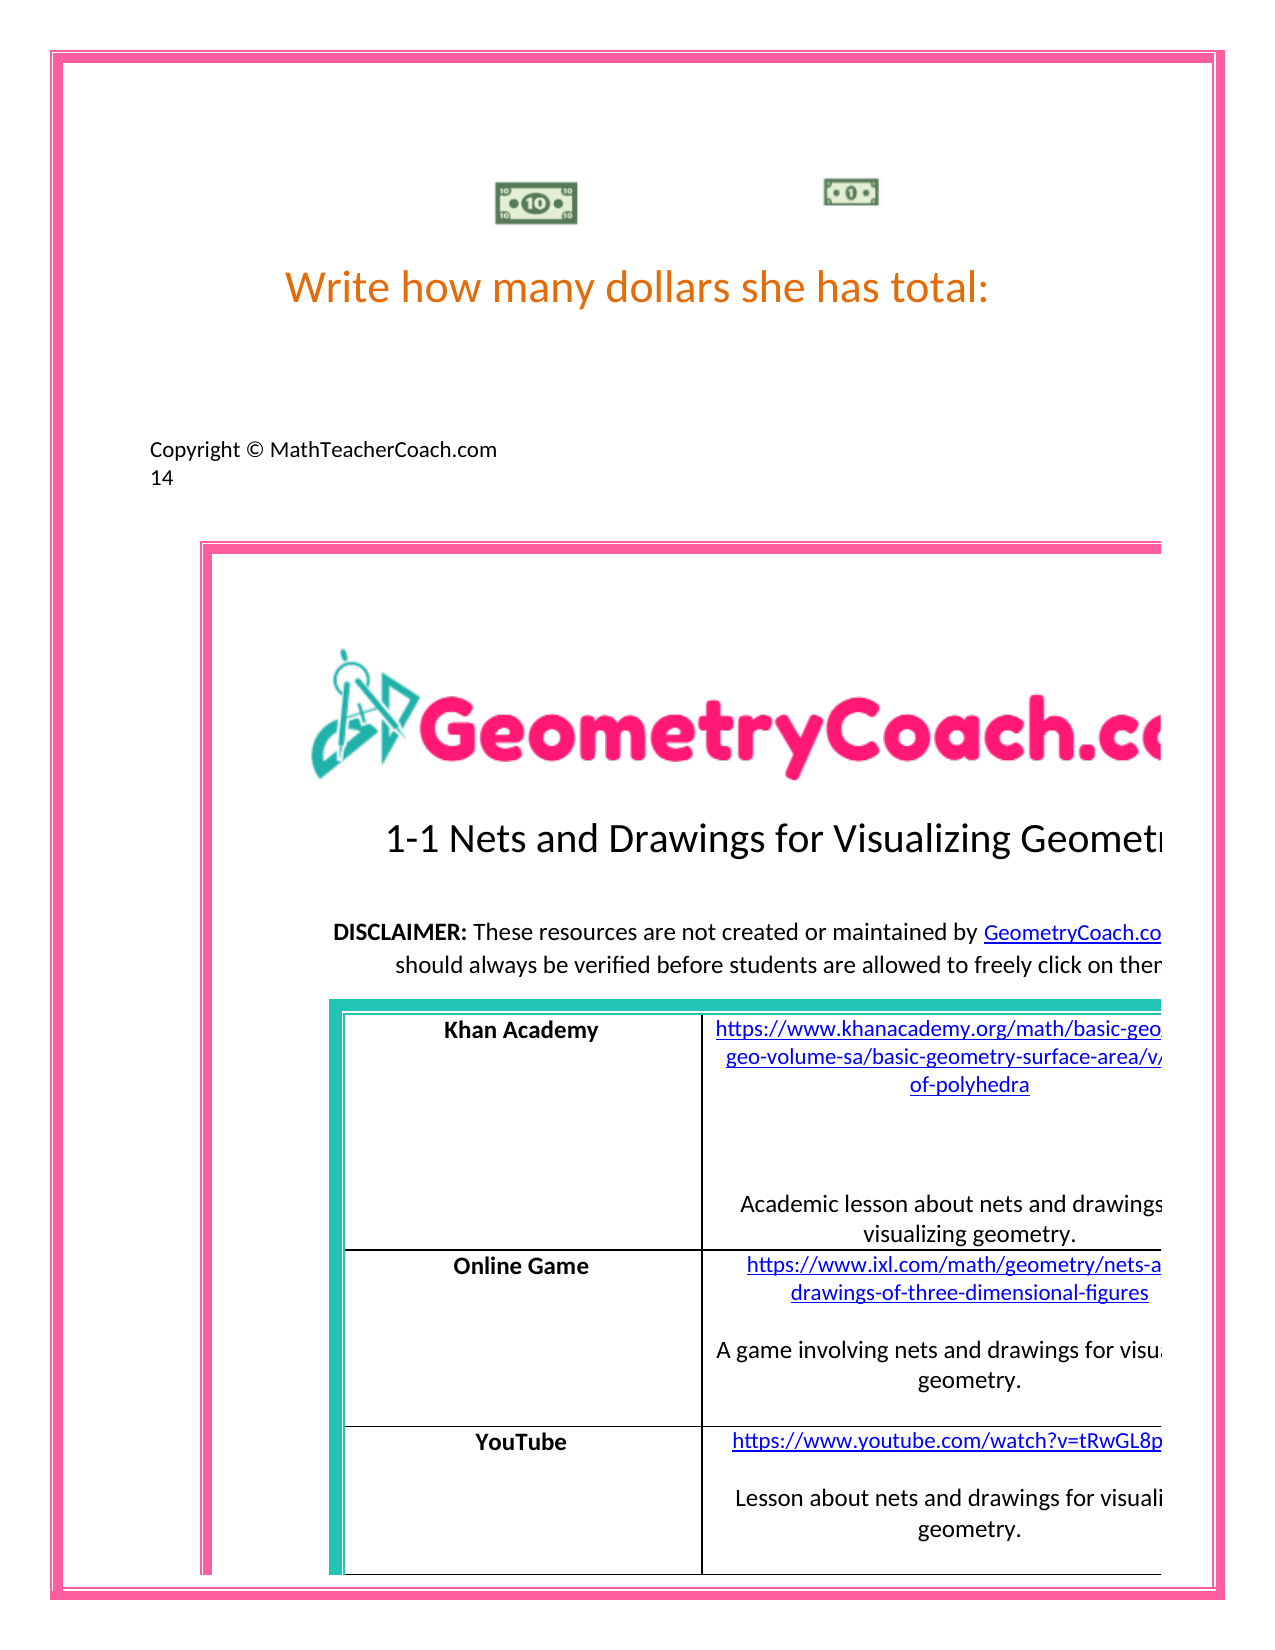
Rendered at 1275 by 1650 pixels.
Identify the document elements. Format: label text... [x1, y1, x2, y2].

text Write how many dollars she has total: [150, 257, 1125, 313]
picture [483, 172, 591, 233]
picture [818, 172, 883, 208]
